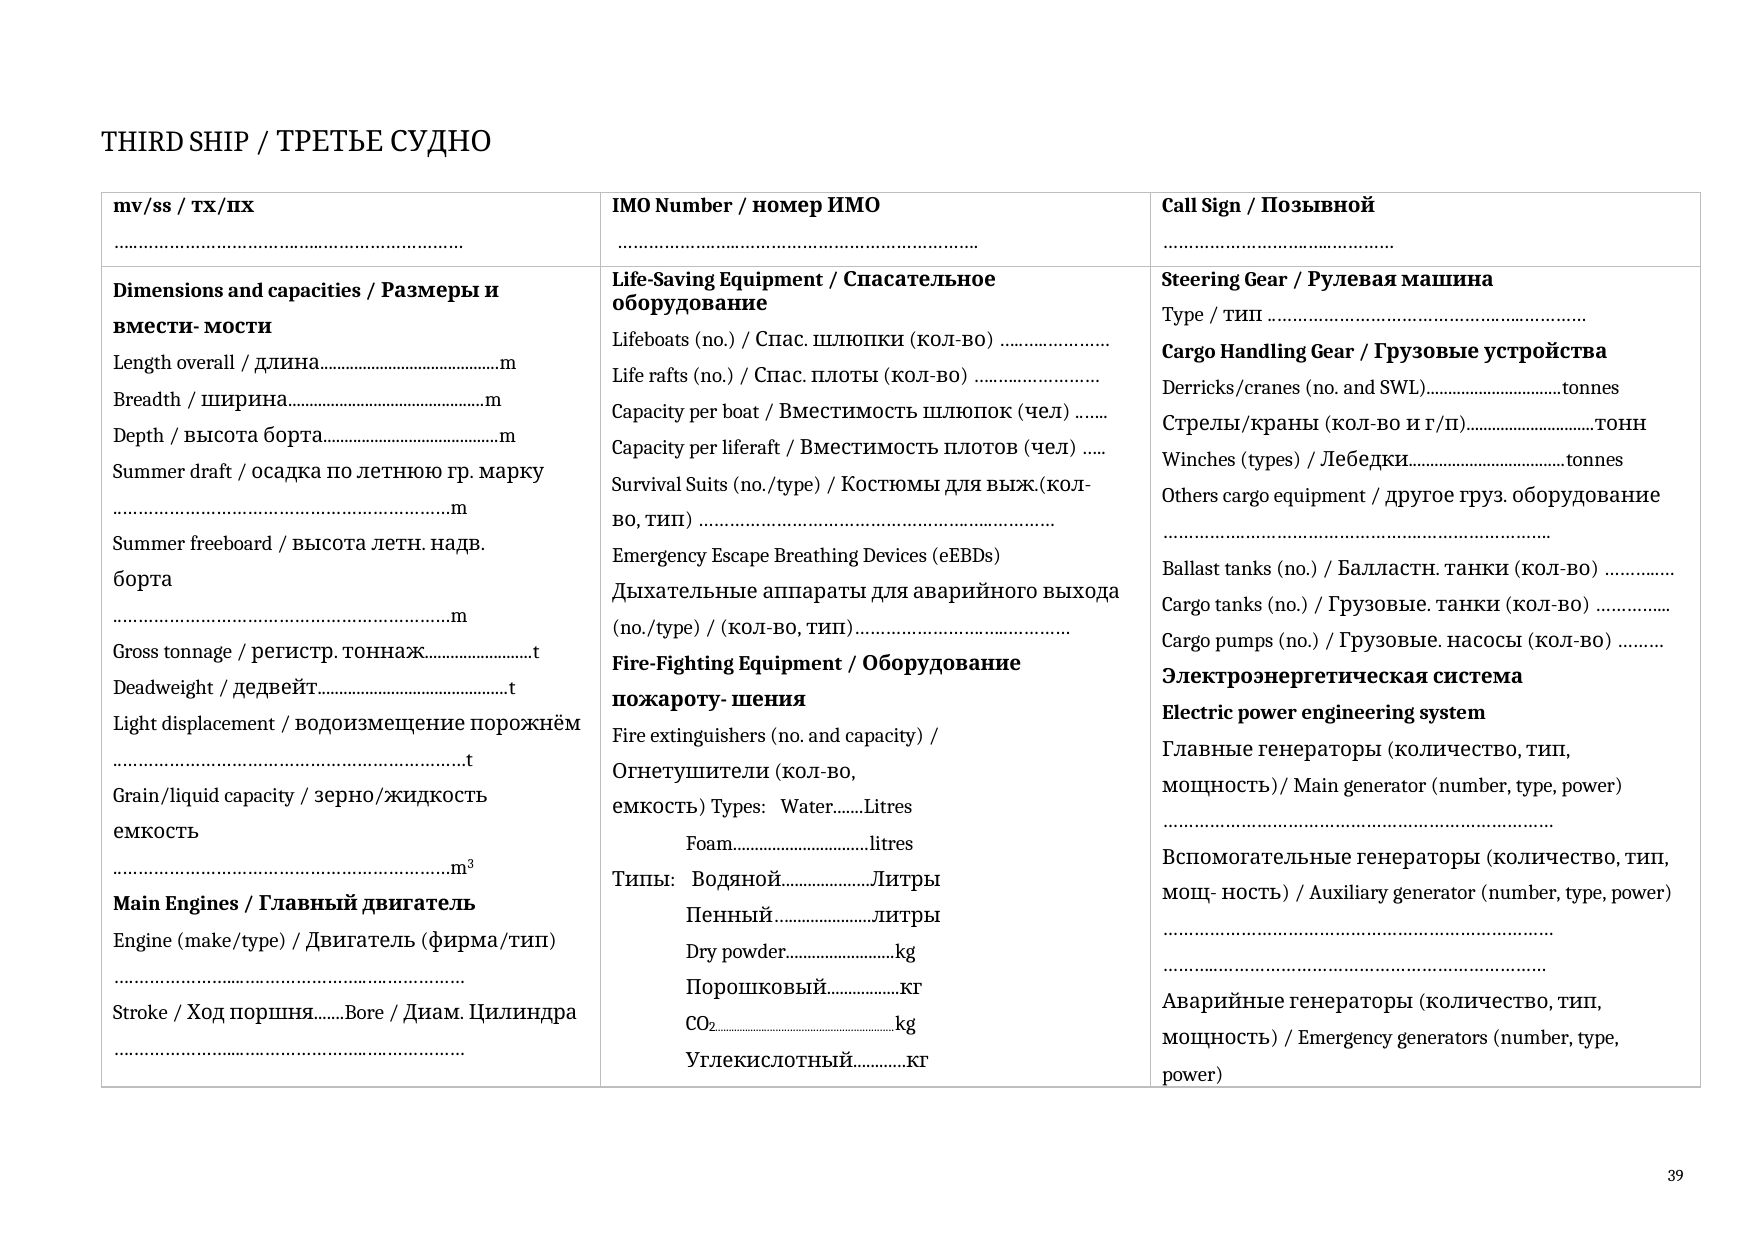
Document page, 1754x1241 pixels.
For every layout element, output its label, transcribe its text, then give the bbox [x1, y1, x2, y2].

table_cell Dimensions and capacities / Размеры и вмести- мости Length overall / длина m Breadth / ширина m Depth / высота борта m Summer draft / осадка по летнюю гр. марку ..………………………………………………………m Summer freeboard / высота летн. надв. борта ..………………………………………………………m Gross tonnage / регистр. тоннаж t Deadweight / дедвейт t Light displacement / водоизмещение порожнём ..…………………………………………………………t Grain/liquid capacity / зерно/жидкость емкость ..………………………………………………………m3 Main Engines / Главный двигатель Engine (make/type) / Двигатель (фирма/тип) ….………………....….………………..….…………… Stroke / Ход поршня. Bore / Диам. Цилиндра ….………………....….………………..….…………… [102, 267, 600, 1086]
table_header IMO Number / номер ИМО ……………….…..………………………………………. [601, 193, 1150, 266]
table_header Call Sign / Позывной ……………………….…..………… [1151, 193, 1700, 266]
table_cell Steering Gear / Рулевая машина Type / тип ..…………………………………….…..………… Cargo Handling Gear / Грузовые устройства Derricks/cranes (no. and SWL) tonnes Стрелы/краны (кол-во и г/п) тонн Winches (types) / Лебедки tonnes Others cargo equipment / другое груз. оборудование …………….…………………………….……………………. Ballast tanks (no.) / Балластн. танки (кол-во) ………..… Cargo tanks (no.) / Грузовые. танки (кол-во) …………... Cargo pumps (no.) / Грузовые. насосы (кол-во) ……… Электроэнергетическая система Electric power engineering system Главные генераторы (количество, тип, мощность)/ Main generator (number, type, power) ………………………………………………………………… Вспомогательные генераторы (количество, тип, мощ- ность) / Auxiliary generator (number, type, power) ………………………………………………………………… ………..……………………………………………………… Аварийные генераторы (количество, тип, мощность) / Emergency generators (number, type, power) [1151, 267, 1700, 1086]
text THIRD SHIP / ТРЕТЬЕ СУДНО [101, 125, 1729, 158]
table_cell Life-Saving Equipment / Спасательное оборудование Lifeboats (no.) / Спас. шлюпки (кол-во) …..…..………… Life rafts (no.) / Спас. плоты (кол-во) …..…..…………… Capacity per boat / Вместимость шлюпок (чел) ..….. Capacity per liferaft / Вместимость плотов (чел) ….. Survival Suits (no./type) / Костюмы для выж.(кол-во, тип) …………………………………………….…..………… Emergency Escape Breathing Devices (eEBDs) Дыхательные аппараты для аварийного выхода (no./type) / (кол-во, тип)…………………….…..………… Fire-Fighting Equipment / Оборудование пожароту- шения Fire extinguishers (no. and capacity) / Огнетушители (кол-во, емкость) Types: Water Litres Foam litres Типы: Водяной Литры Пенный… литры Dry powder kg Порошковый кг CO2 kg Углекислотный кг [601, 267, 1150, 1086]
table_header mv/ss / тх/пх …..………………………….…..……………………… [102, 193, 600, 266]
